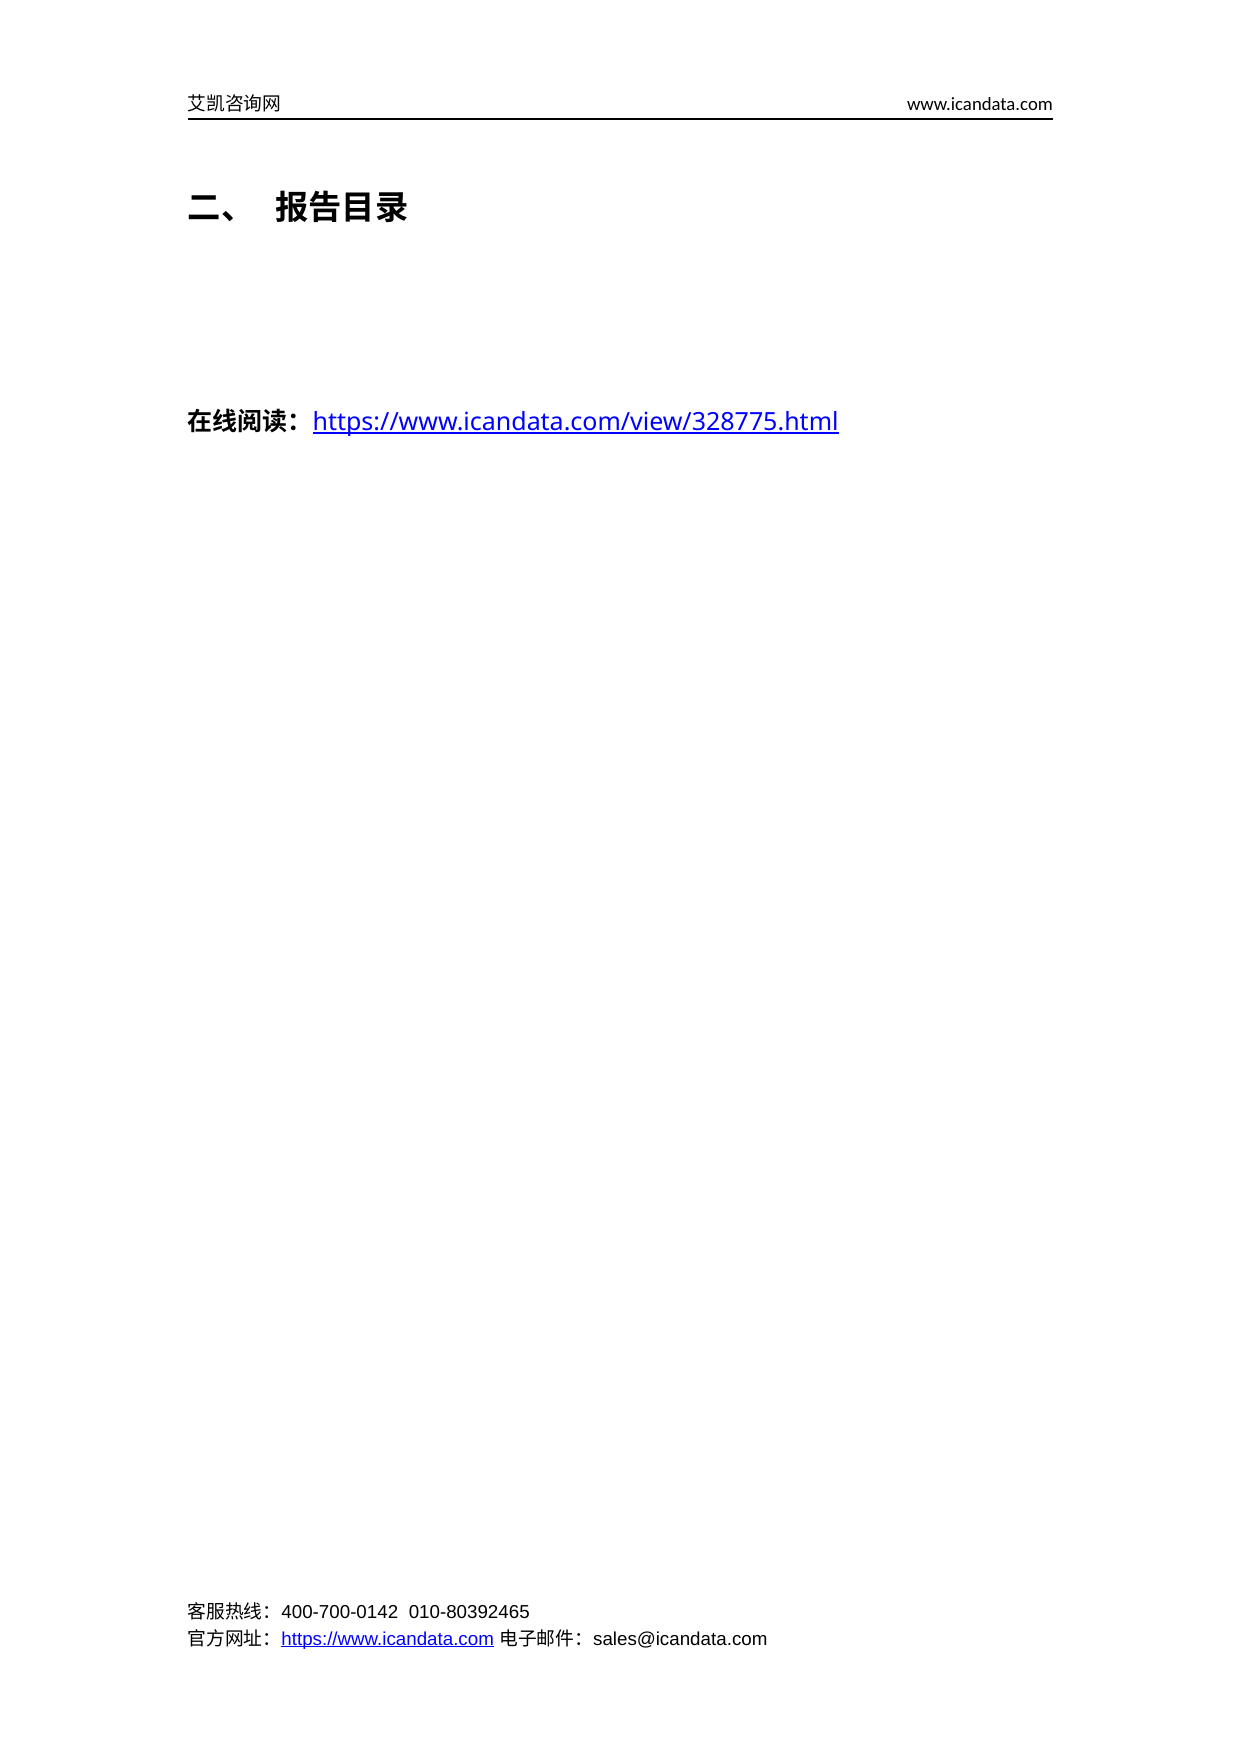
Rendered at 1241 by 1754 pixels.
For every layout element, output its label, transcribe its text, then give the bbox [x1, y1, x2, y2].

text 在线阅读：https://www.icandata.com/view/328775.html [187, 387, 1053, 452]
subtitle 报告目录 [187, 172, 1053, 237]
